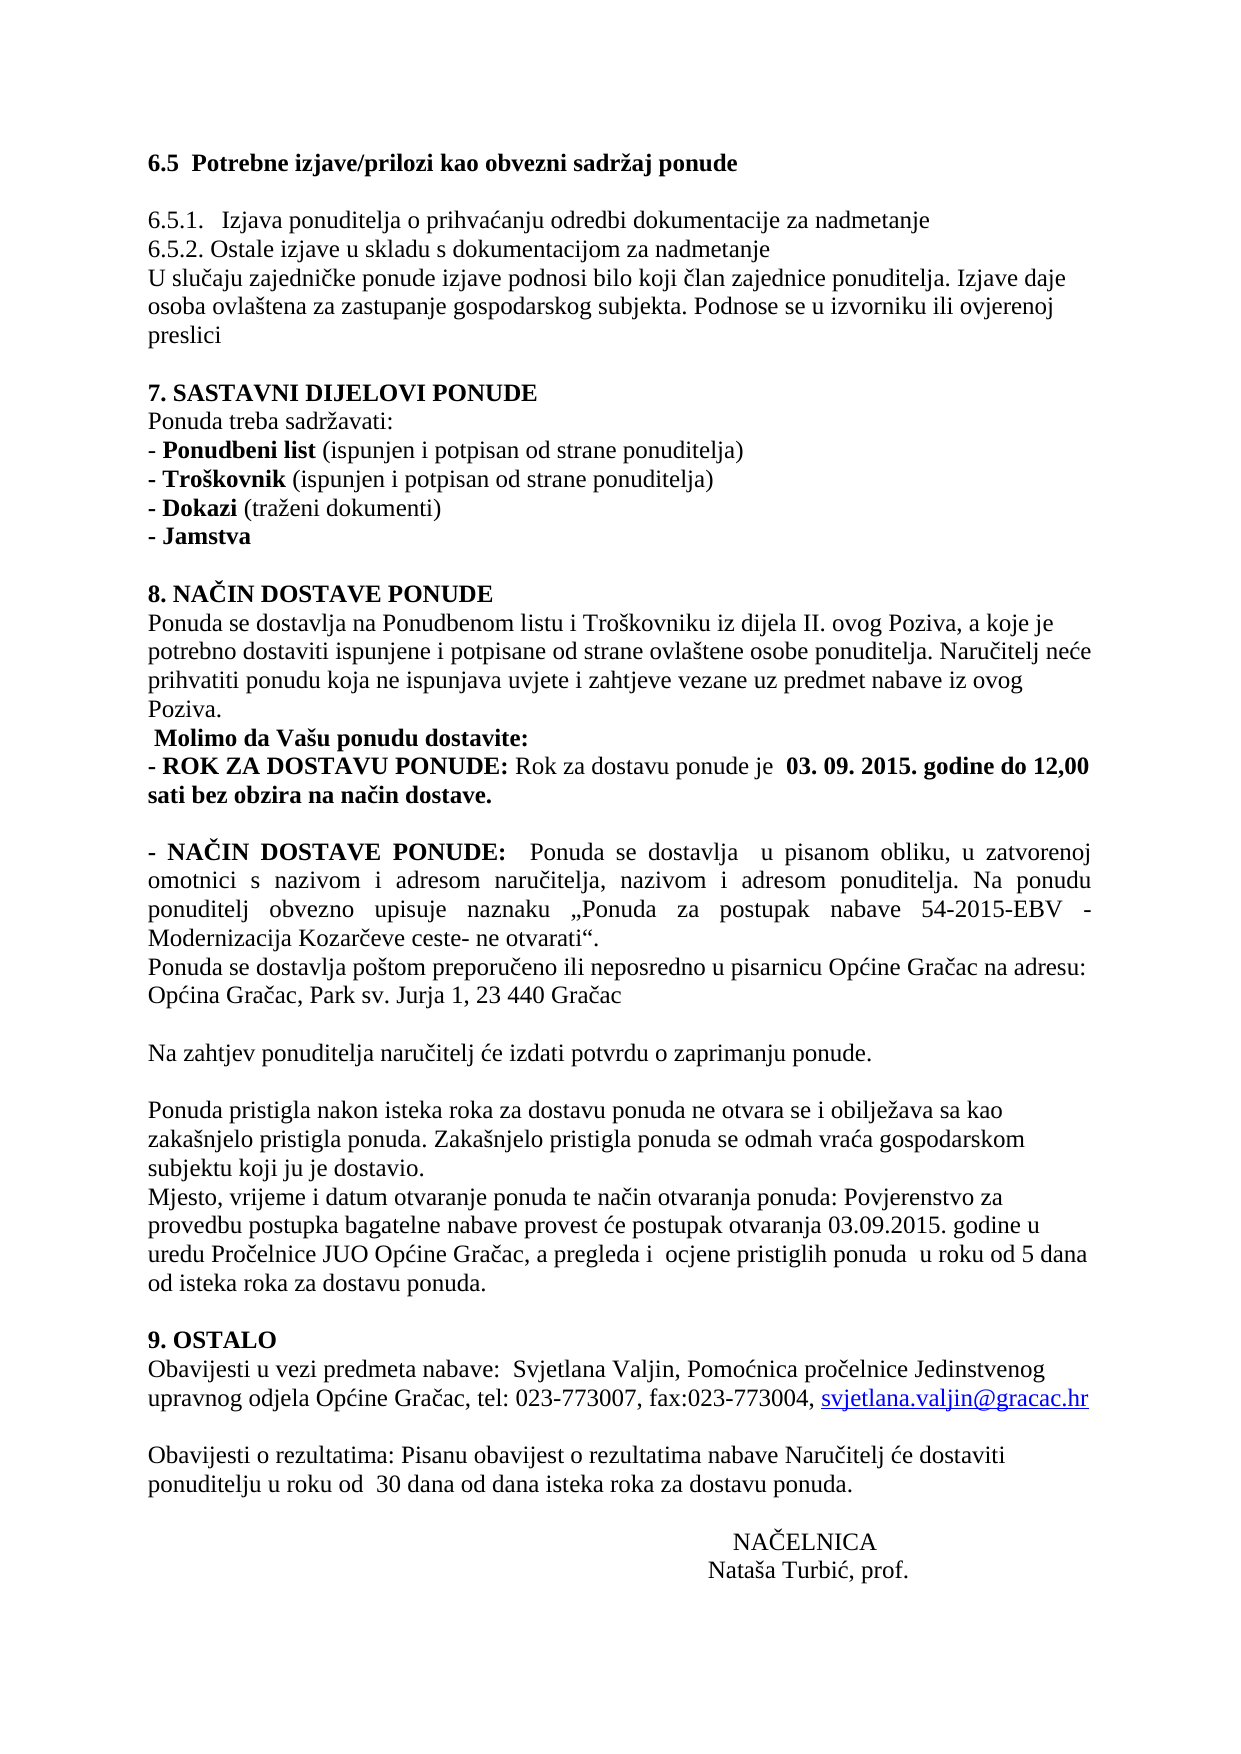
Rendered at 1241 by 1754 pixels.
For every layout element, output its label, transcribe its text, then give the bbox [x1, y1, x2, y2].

text - Dokazi (traženi dokumenti) [148, 493, 1093, 521]
text Poziva. [148, 694, 1093, 723]
text - ROK ZA DOSTAVU PONUDE: Rok za dostavu ponude je 03. 09. 2015. godine do 12,00 sati bez obzira na način dostave. [148, 751, 1093, 809]
text potrebno dostaviti ispunjene i potpisane od strane ovlaštene osobe ponuditelja. Naručitelj neće [148, 636, 1093, 665]
text Molimo da Vašu ponudu dostavite: [148, 723, 1093, 751]
text prihvatiti ponudu koja ne ispunjava uvjete i zahtjeve vezane uz predmet nabave iz ovog [148, 665, 1093, 694]
text U slučaju zajedničke ponude izjave podnosi bilo koji član zajednice ponuditelja. Izjave daje osoba ovlaštena za zastupanje gospodarskog subjekta. Podnose se u izvorniku ili ovjerenoj preslici [148, 263, 1093, 349]
text Ponuda treba sadržavati: [148, 406, 1093, 435]
text Nataša Turbić, prof. [148, 1556, 1093, 1584]
text - Ponudbeni list (ispunjen i potpisan od strane ponuditelja) [148, 435, 1093, 464]
text Ponuda se dostavlja poštom preporučeno ili neposredno u pisarnicu Općine Gračac na adresu: Općina Gračac, Park sv. Jurja 1, 23 440 Gračac [148, 952, 1093, 1009]
text Na zahtjev ponuditelja naručitelj će izdati potvrdu o zaprimanju ponude. [148, 1038, 1093, 1067]
text 6.5.2. Ostale izjave u skladu s dokumentacijom za nadmetanje [148, 234, 1093, 263]
text 6.5.1. Izjava ponuditelja o prihvaćanju odredbi dokumentacije za nadmetanje [148, 205, 1093, 234]
text 6.5 Potrebne izjave/prilozi kao obvezni sadržaj ponude [148, 148, 1093, 176]
text Obavijesti u vezi predmeta nabave: Svjetlana Valjin, Pomoćnica pročelnice Jedinstvenog upravnog odjela Općine Gračac, tel: 023-773007, fax:023-773004, svjetlana.valjin@gracac.hr [148, 1354, 1093, 1412]
text 7. SASTAVNI DIJELOVI PONUDE [148, 378, 1093, 406]
list - NAČIN DOSTAVE PONUDE: Ponuda se dostavlja u pisanom obliku, u zatvorenoj omotnici s nazivom i adresom naručitelja, nazivom i adresom ponuditelja. Na ponudu ponuditelj obvezno upisuje naznaku „Ponuda za postupak nabave 54-2015-EBV - Modernizacija Kozarčeve ceste- ne otvarati“. [148, 837, 1093, 952]
text 8. NAČIN DOSTAVE PONUDE [148, 579, 1093, 608]
text Ponuda se dostavlja na Ponudbenom listu i Troškovniku iz dijela II. ovog Poziva, a koje je [148, 608, 1093, 636]
text - Jamstva [148, 521, 1093, 550]
text ponuditelju u roku od 30 dana od dana isteka roka za dostavu ponuda. [148, 1469, 1093, 1498]
text - Troškovnik (ispunjen i potpisan od strane ponuditelja) [148, 464, 1093, 493]
text 9. OSTALO [148, 1326, 1093, 1354]
text NAČELNICA [148, 1527, 1093, 1556]
text Mjesto, vrijeme i datum otvaranje ponuda te način otvaranja ponuda: Povjerenstvo za provedbu postupka bagatelne nabave provest će postupak otvaranja 03.09.2015. godine u uredu Pročelnice JUO Općine Gračac, a pregleda i ocjene pristiglih ponuda u roku od 5 dana od isteka roka za dostavu ponuda. [148, 1182, 1093, 1297]
text Ponuda pristigla nakon isteka roka za dostavu ponuda ne otvara se i obilježava sa kao zakašnjelo pristigla ponuda. Zakašnjelo pristigla ponuda se odmah vraća gospodarskom subjektu koji ju je dostavio. [148, 1096, 1093, 1182]
text Obavijesti o rezultatima: Pisanu obavijest o rezultatima nabave Naručitelj će dostaviti [148, 1441, 1093, 1469]
